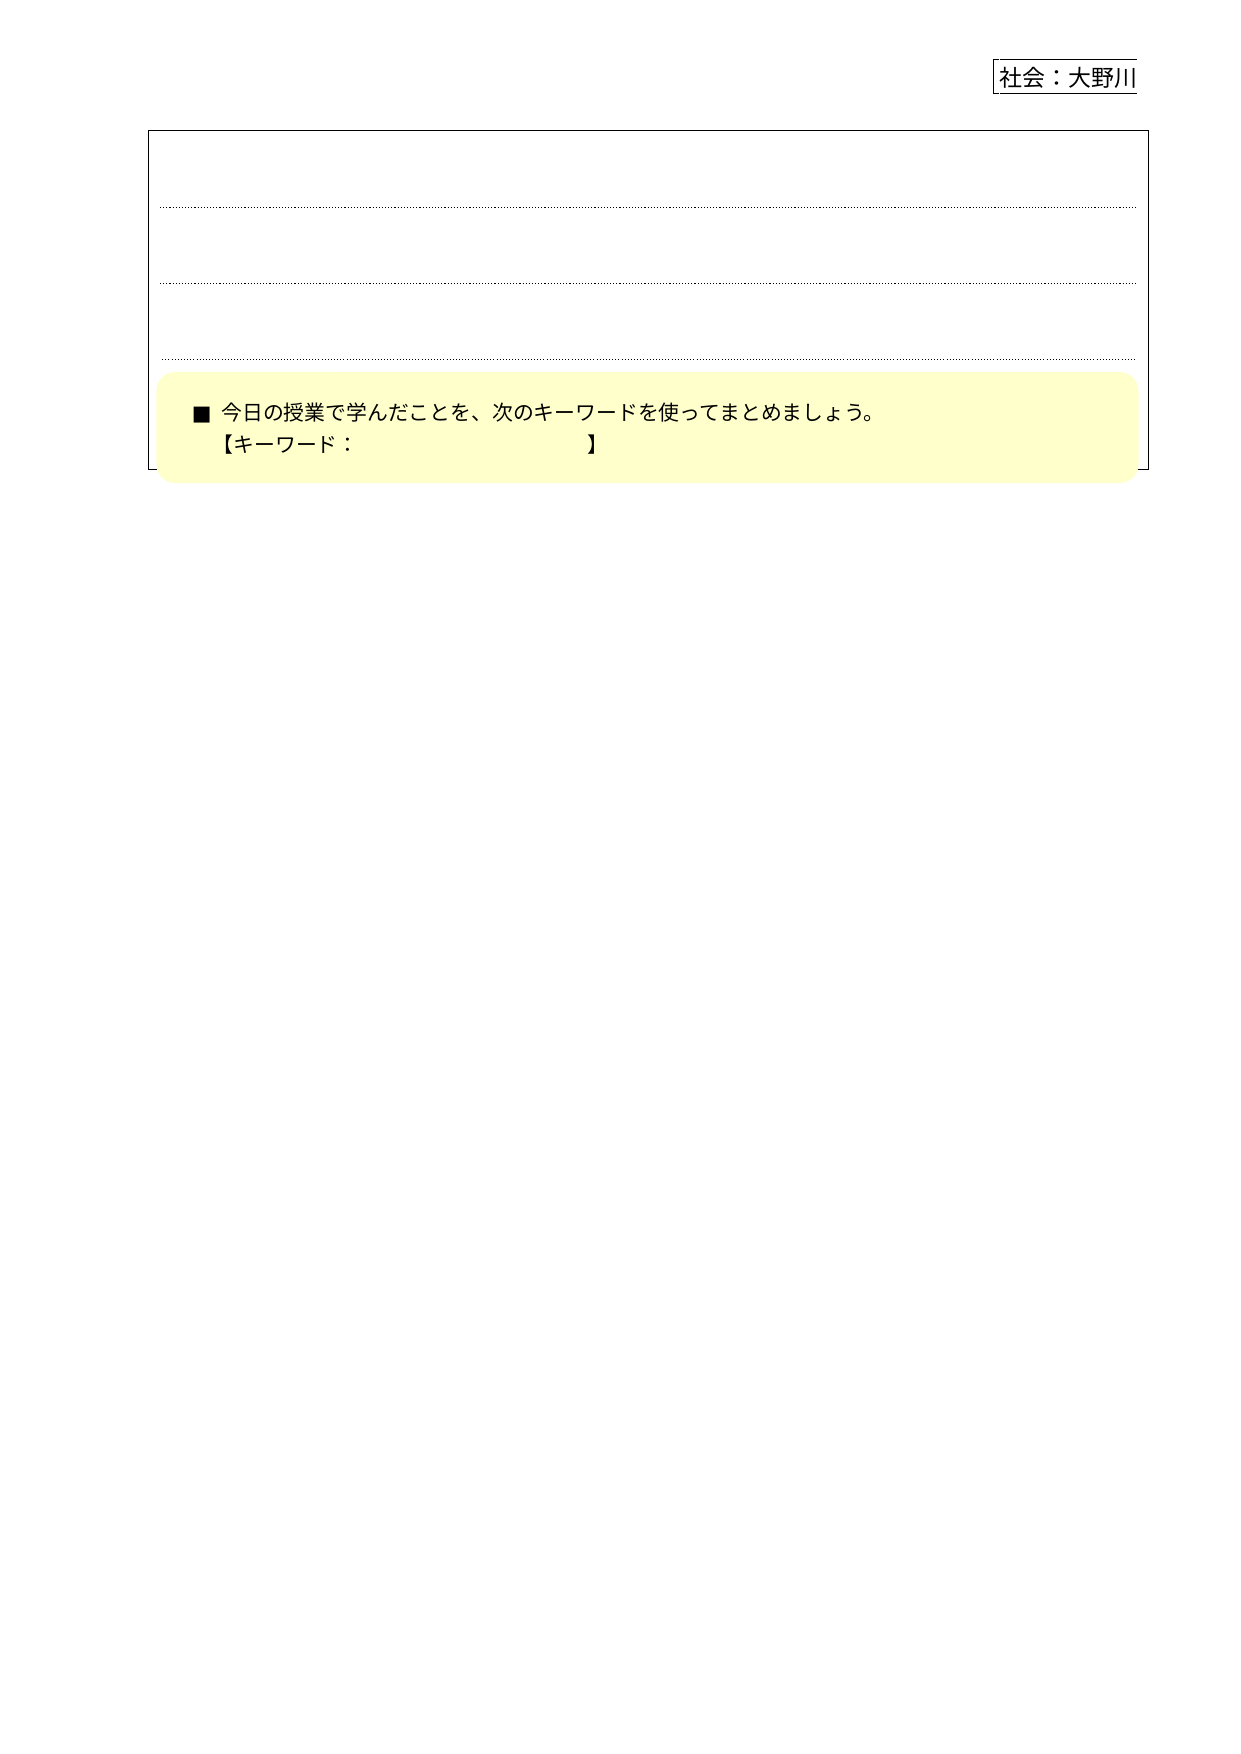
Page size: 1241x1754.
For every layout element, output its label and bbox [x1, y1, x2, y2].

table_cell [149, 131, 1148, 468]
